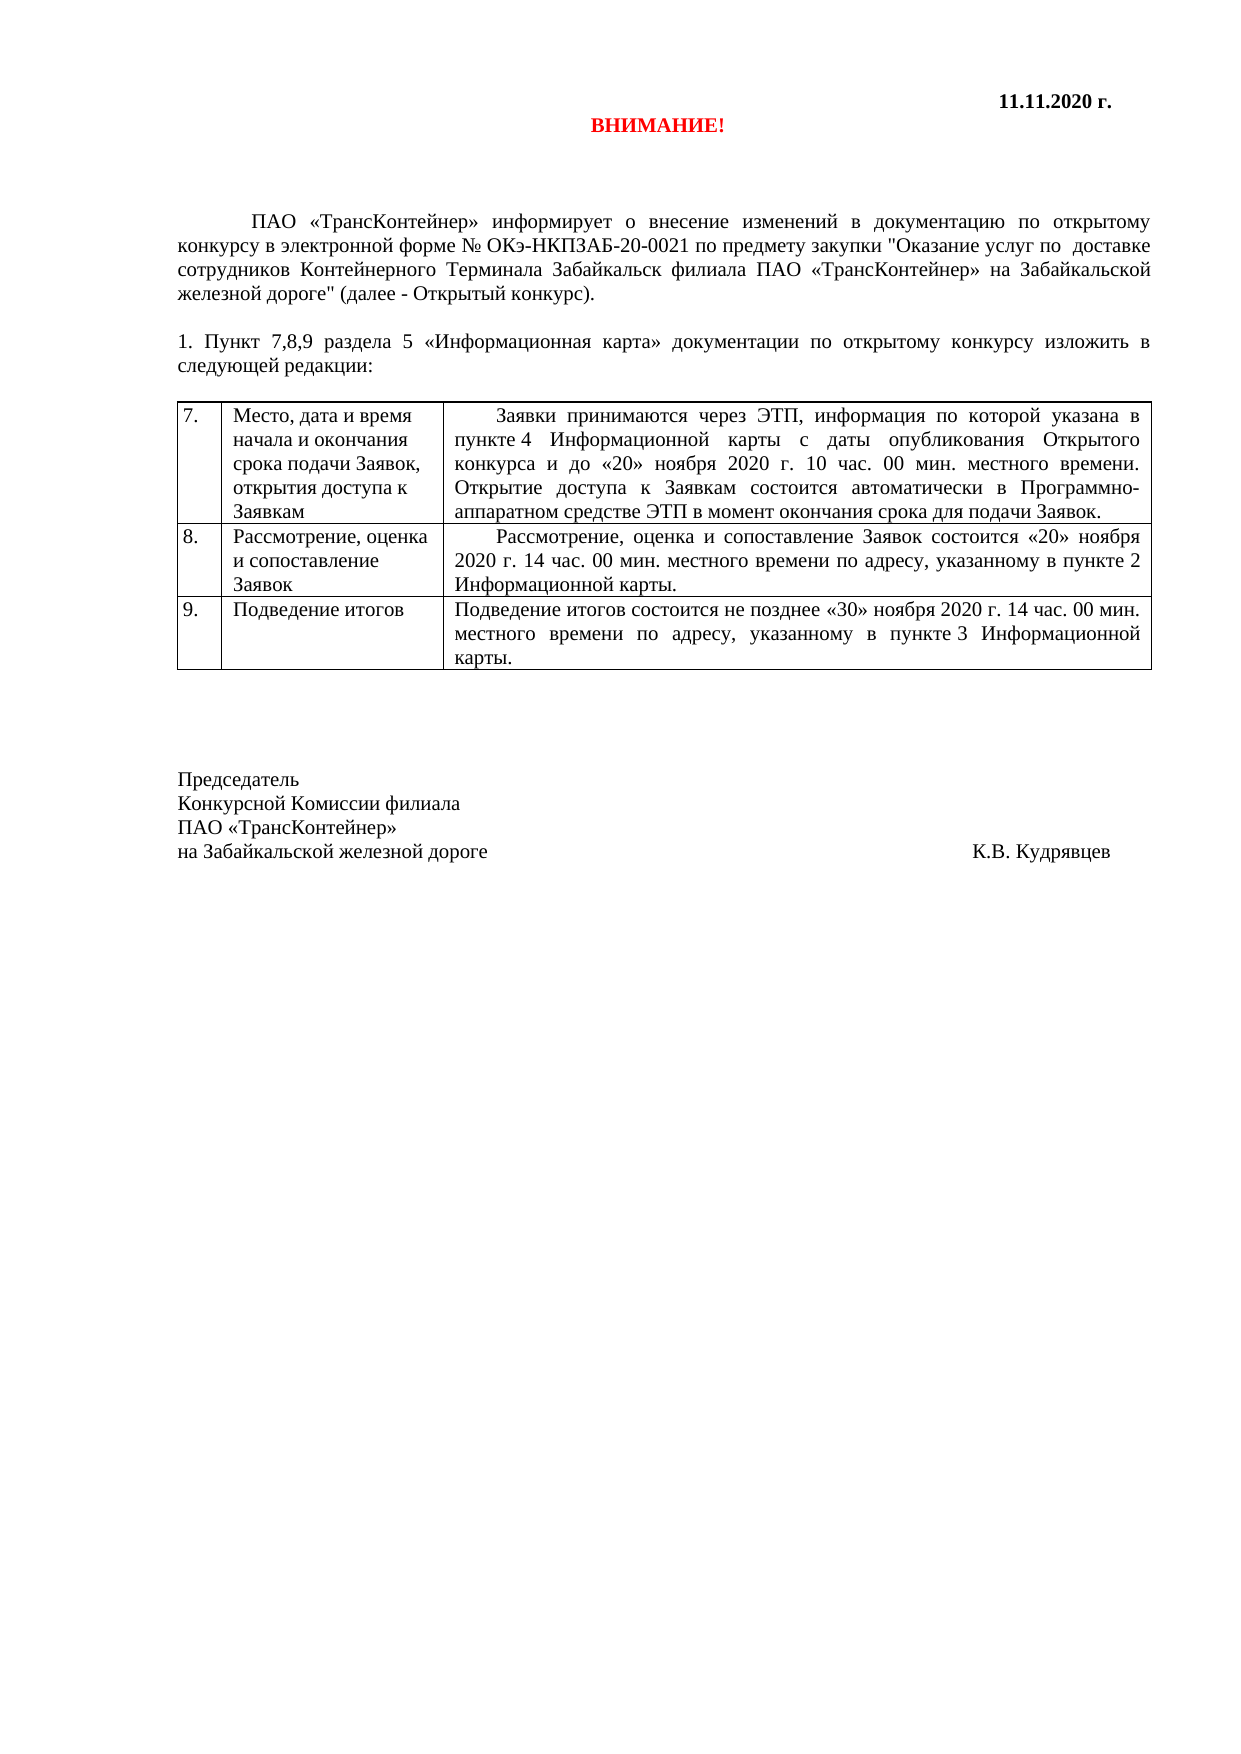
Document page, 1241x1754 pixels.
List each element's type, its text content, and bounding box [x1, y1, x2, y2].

text ВНИМАНИЕ! [591, 113, 1152, 137]
table_header Заявки принимаются через ЭТП, информация по которой указана в пункте 4 Информационной карты с даты опубликования Открытого конкурса и до «20» ноября 2020 г. 10 час. 00 мин. местного времени. Открытие доступа к Заявкам состоится автоматически в Программно-аппаратном средстве ЭТП в момент окончания срока для подачи Заявок. [444, 403, 1151, 523]
table_cell Подведение итогов состоится не позднее «30» ноября 2020 г. 14 час. 00 мин. местного времени по адресу, указанному в пункте 3 Информационной карты. [444, 597, 1151, 669]
text ПАО «ТрансКонтейнер» [177, 815, 1152, 839]
text ПАО «ТрансКонтейнер» информирует о внесение изменений в документацию по открытому конкурсу в электронной форме № ОКэ-НКПЗАБ-20-0021 по предмету закупки "Оказание услуг по доставке сотрудников Контейнерного Терминала Забайкальск филиала ПАО «ТрансКонтейнер» на Забайкальской железной дороге" (далее - Открытый конкурс). [177, 209, 1152, 305]
table_cell Рассмотрение, оценка и сопоставление Заявок [222, 524, 443, 596]
text Конкурсной Комиссии филиала [177, 791, 1152, 815]
table_header Место, дата и время начала и окончания срока подачи Заявок, открытия доступа к Заявкам [222, 403, 443, 523]
text 11.11.2020 г. [177, 89, 1152, 113]
table_cell Подведение итогов [222, 597, 443, 669]
table_cell Рассмотрение, оценка и сопоставление Заявок состоится «20» ноября 2020 г. 14 час. 00 мин. местного времени по адресу, указанному в пункте 2 Информационной карты. [444, 524, 1151, 596]
table_cell 8. [178, 524, 221, 596]
text 1. Пункт 7,8,9 раздела 5 «Информационная карта» документации по открытому конкурсу изложить в следующей редакции: [177, 329, 1152, 377]
table_header 7. [178, 403, 221, 523]
table_cell 9. [178, 597, 221, 669]
text на Забайкальской железной дороге К.В. Кудрявцев [177, 839, 1152, 863]
text Председатель [177, 767, 1152, 791]
